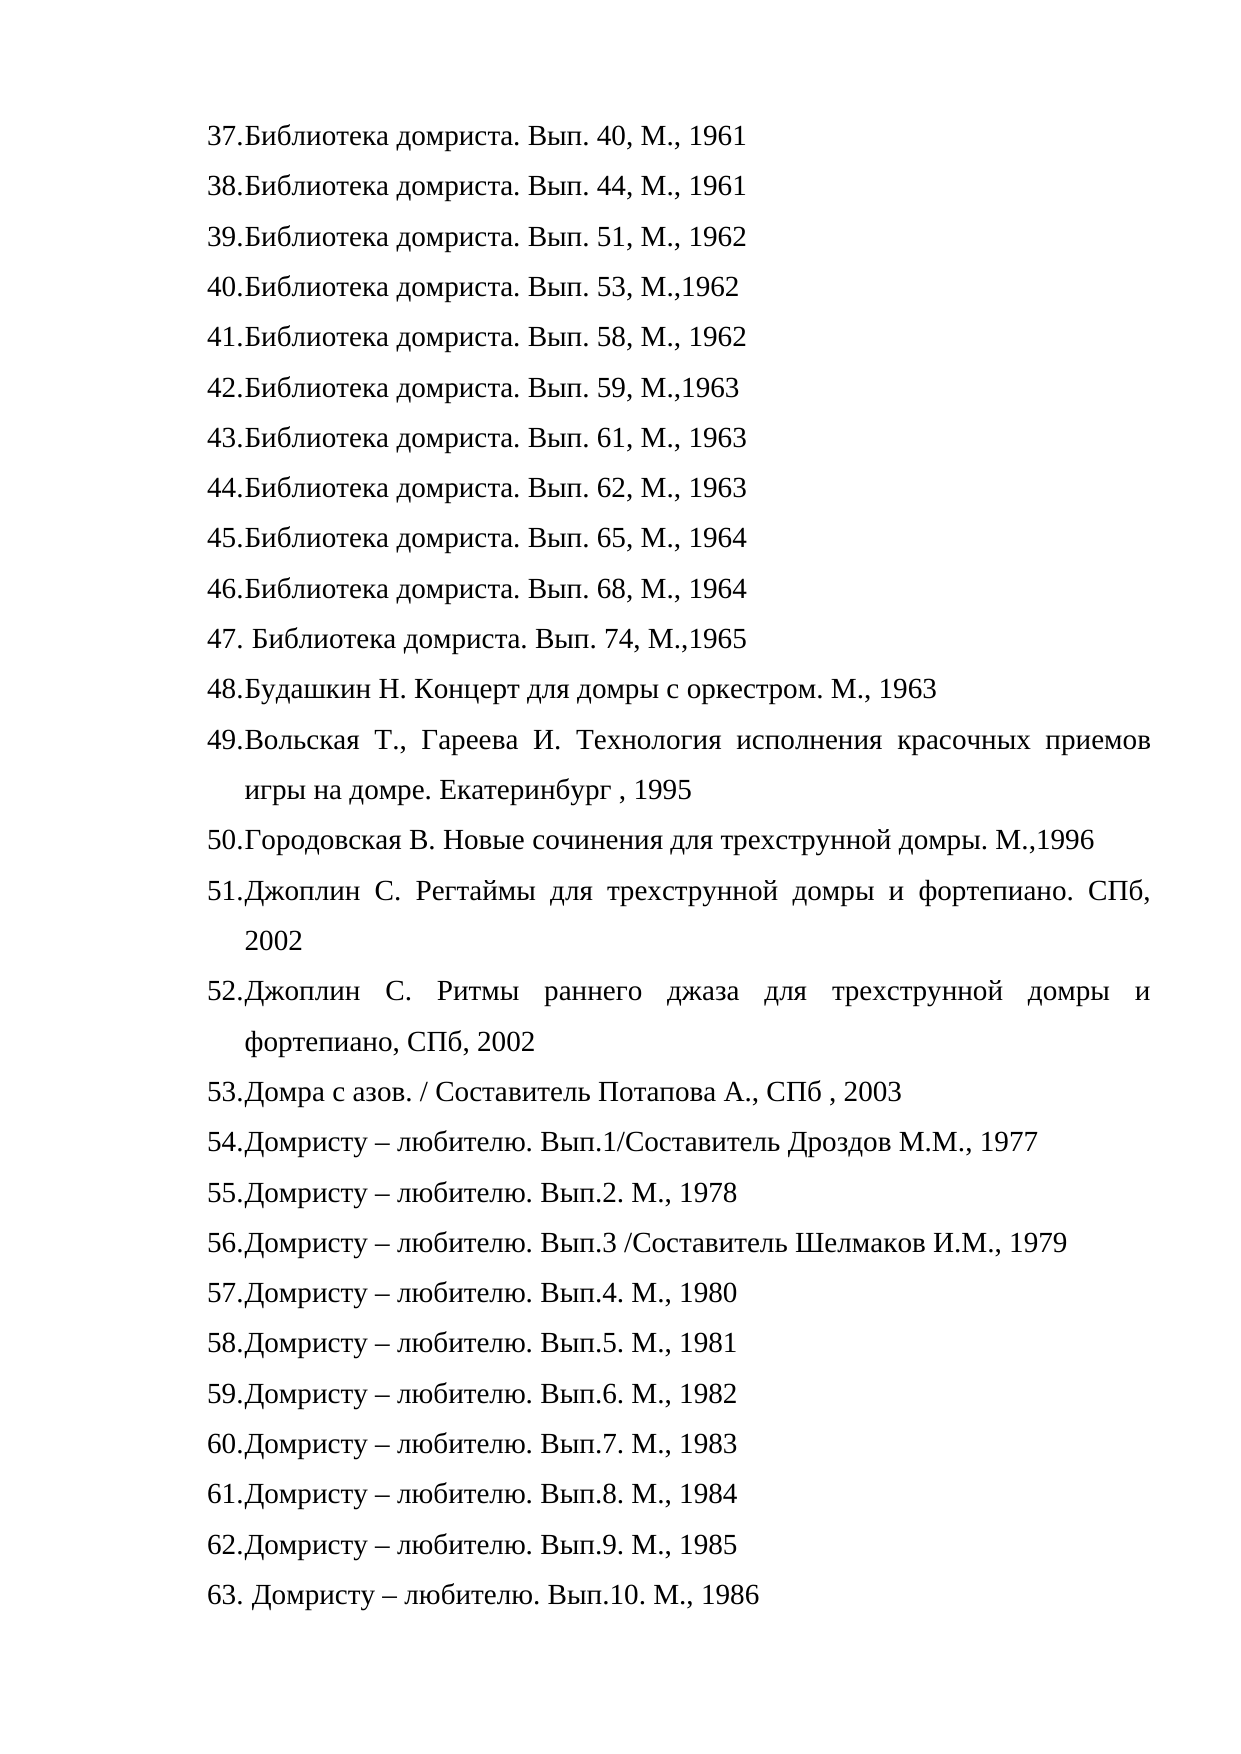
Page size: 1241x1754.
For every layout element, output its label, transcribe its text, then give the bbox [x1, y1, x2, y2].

list Библиотека домриста. Вып. 68, М., 1964 [207, 571, 1152, 604]
list Домристу – любителю. Вып.4. М., 1980 [207, 1275, 1152, 1309]
list Библиотека домриста. Вып. 44, М., 1961 [207, 168, 1152, 202]
list Библиотека домриста. Вып. 53, М.,1962 [207, 269, 1152, 303]
list Домристу – любителю. Вып.8. М., 1984 [207, 1477, 1152, 1510]
list Библиотека домриста. Вып. 59, М.,1963 [207, 370, 1152, 403]
list Библиотека домриста. Вып. 58, М., 1962 [207, 319, 1152, 353]
list Домристу – любителю. Вып.6. М., 1982 [207, 1376, 1152, 1409]
list Домристу – любителю. Вып.5. М., 1981 [207, 1326, 1152, 1359]
list Библиотека домриста. Вып. 61, М., 1963 [207, 420, 1152, 453]
list Домристу – любителю. Вып.7. М., 1983 [207, 1426, 1152, 1460]
list Библиотека домриста. Вып. 74, М.,1965 [207, 621, 1152, 655]
list Библиотека домриста. Вып. 62, М., 1963 [207, 470, 1152, 504]
list Домристу – любителю. Вып.1/Составитель Дроздов М.М., 1977 [207, 1124, 1152, 1158]
list Джоплин С. Ритмы раннего джаза для трехструнной домры и фортепиано, СПб, 2002 [207, 973, 1152, 1057]
list Библиотека домриста. Вып. 40, М., 1961 [207, 118, 1152, 152]
list Домра с азов. / Составитель Потапова А., СПб , 2003 [207, 1074, 1152, 1108]
list Домристу – любителю. Вып.2. М., 1978 [207, 1175, 1152, 1208]
list Библиотека домриста. Вып. 65, М., 1964 [207, 521, 1152, 554]
list Будашкин Н. Концерт для домры с оркестром. М., 1963 [207, 672, 1152, 705]
list Домристу – любителю. Вып.3 /Составитель Шелмаков И.М., 1979 [207, 1225, 1152, 1258]
list Домристу – любителю. Вып.9. М., 1985 [207, 1527, 1152, 1560]
list Джоплин С. Регтаймы для трехструнной домры и фортепиано. СПб, 2002 [207, 873, 1152, 957]
list Городовская В. Новые сочинения для трехструнной домры. М.,1996 [207, 822, 1152, 856]
list Домристу – любителю. Вып.10. М., 1986 [207, 1577, 1152, 1611]
list Вольская Т., Гареева И. Технология исполнения красочных приемов игры на домре. Екатеринбург , 1995 [207, 722, 1152, 806]
list Библиотека домриста. Вып. 51, М., 1962 [207, 219, 1152, 252]
